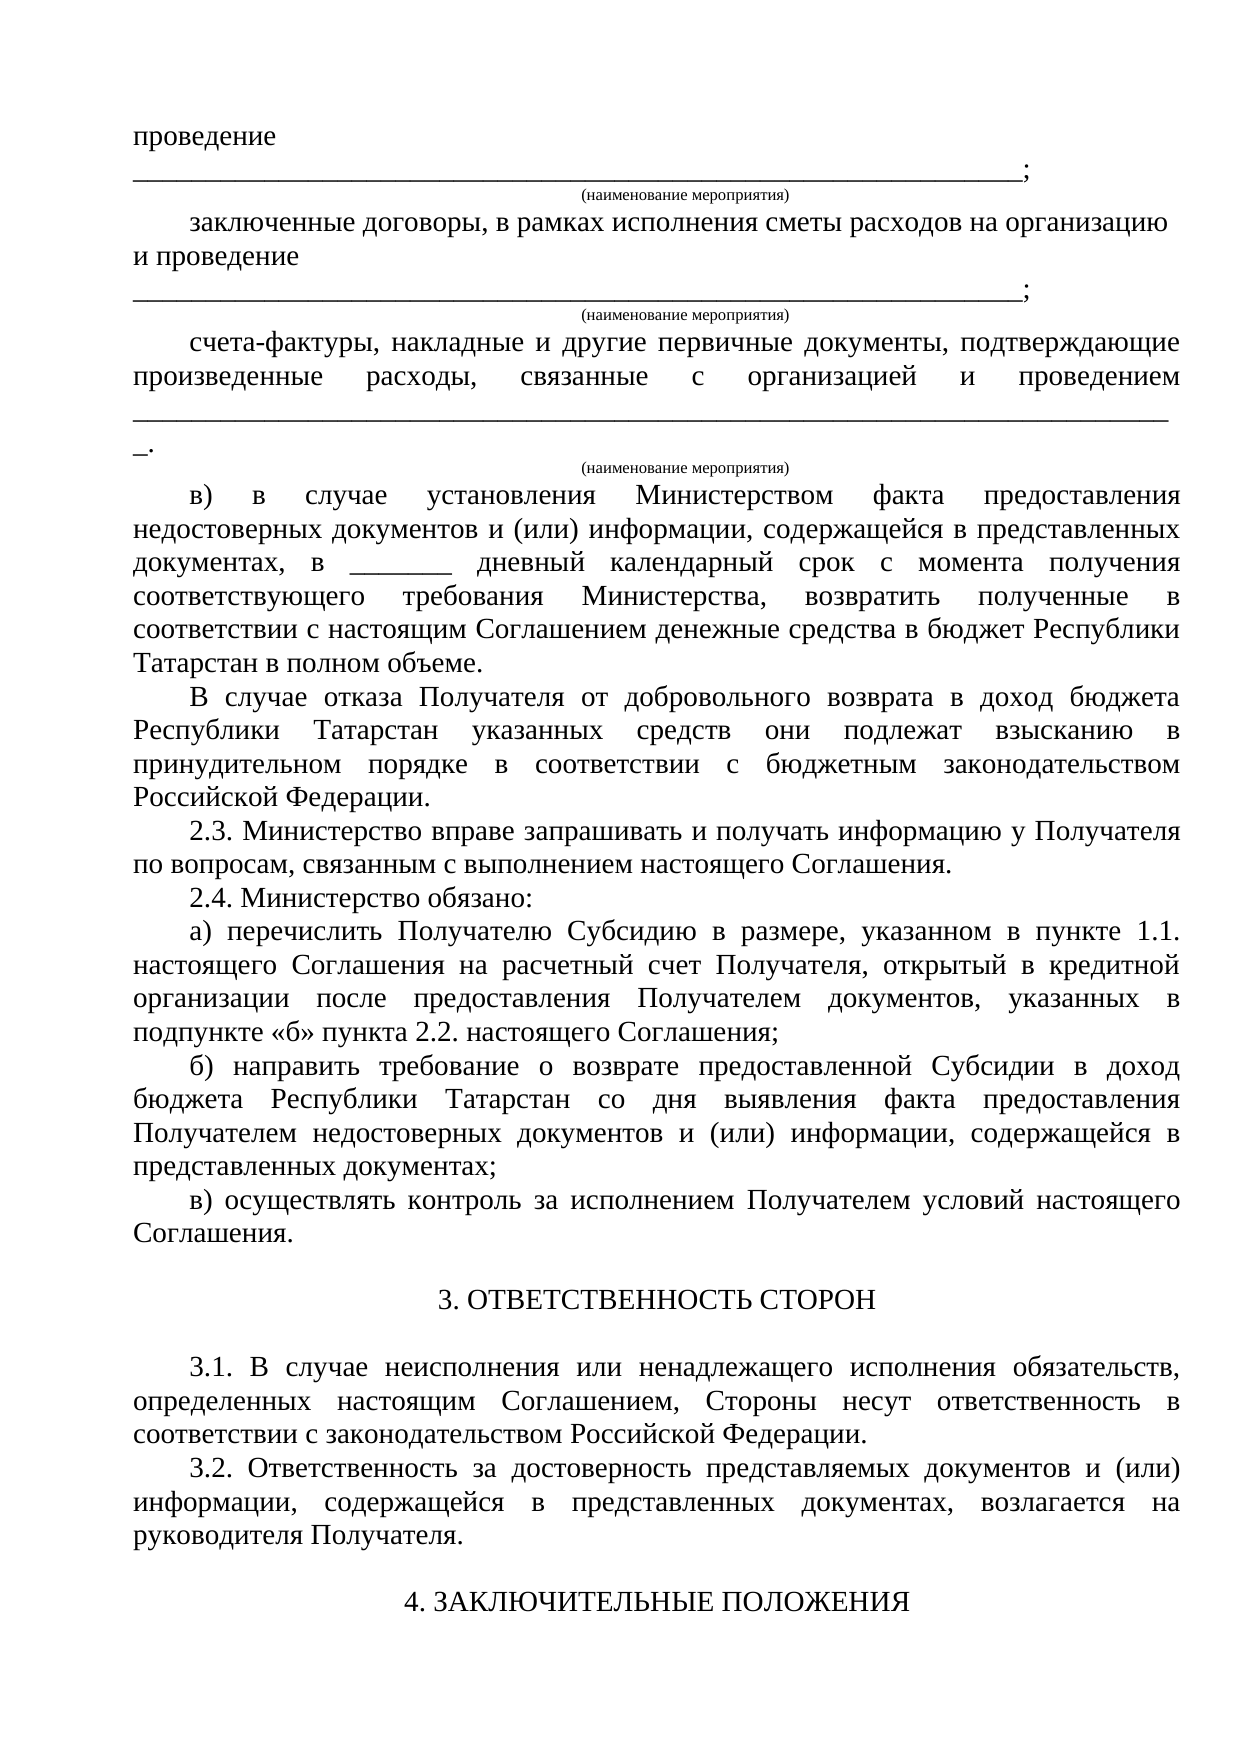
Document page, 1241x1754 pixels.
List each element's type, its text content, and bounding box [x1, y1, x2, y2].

text 3.2. Ответственность за достоверность представляемых документов и (или) информации, содержащейся в представленных документах, возлагается на руководителя Получателя. [133, 1450, 1181, 1551]
text 4. ЗАКЛЮЧИТЕЛЬНЫЕ ПОЛОЖЕНИЯ [133, 1584, 1181, 1618]
text (наименование мероприятия) [133, 458, 1181, 477]
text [133, 118, 1181, 185]
text 2.4. Министерство обязано: [133, 880, 1181, 913]
text В случае отказа Получателя от добровольного возврата в доход бюджета Республики Татарстан указанных средств они подлежат взысканию в принудительном порядке в соответствии с бюджетным законодательством Российской Федерации. [133, 679, 1181, 813]
text (наименование мероприятия) [133, 185, 1181, 204]
text 3. ОТВЕТСТВЕННОСТЬ СТОРОН [133, 1282, 1181, 1316]
text заключенные договоры, в рамках исполнения сметы расходов на организацию и проведение _____________________________________________________________; [133, 204, 1181, 305]
text б) направить требование о возврате предоставленной Субсидии в доход бюджета Республики Татарстан со дня выявления факта предоставления Получателем недостоверных документов и (или) информации, содержащейся в представленных документах; [133, 1048, 1181, 1182]
text 2.3. Министерство вправе запрашивать и получать информацию у Получателя по вопросам, связанным с выполнением настоящего Соглашения. [133, 813, 1181, 880]
text счета-фактуры, накладные и другие первичные документы, подтверждающие произведенные расходы, связанные с организацией и проведением ________________________________________________________________________. [133, 324, 1181, 458]
text (наименование мероприятия) [133, 305, 1181, 324]
text а) перечислить Получателю Субсидию в размере, указанном в пункте 1.1. настоящего Соглашения на расчетный счет Получателя, открытый в кредитной организации после предоставления Получателем документов, указанных в подпункте «б» пункта 2.2. настоящего Соглашения; [133, 913, 1181, 1048]
text в) в случае установления Министерством факта предоставления недостоверных документов и (или) информации, содержащейся в представленных документах, в _______ дневный календарный срок с момента получения соответствующего требования Министерства, возвратить полученные в соответствии с настоящим Соглашением денежные средства в бюджет Республики Татарстан в полном объеме. [133, 477, 1181, 679]
text в) осуществлять контроль за исполнением Получателем условий настоящего Соглашения. [133, 1182, 1181, 1249]
text 3.1. В случае неисполнения или ненадлежащего исполнения обязательств, определенных настоящим Соглашением, Стороны несут ответственность в соответствии с законодательством Российской Федерации. [133, 1349, 1181, 1450]
